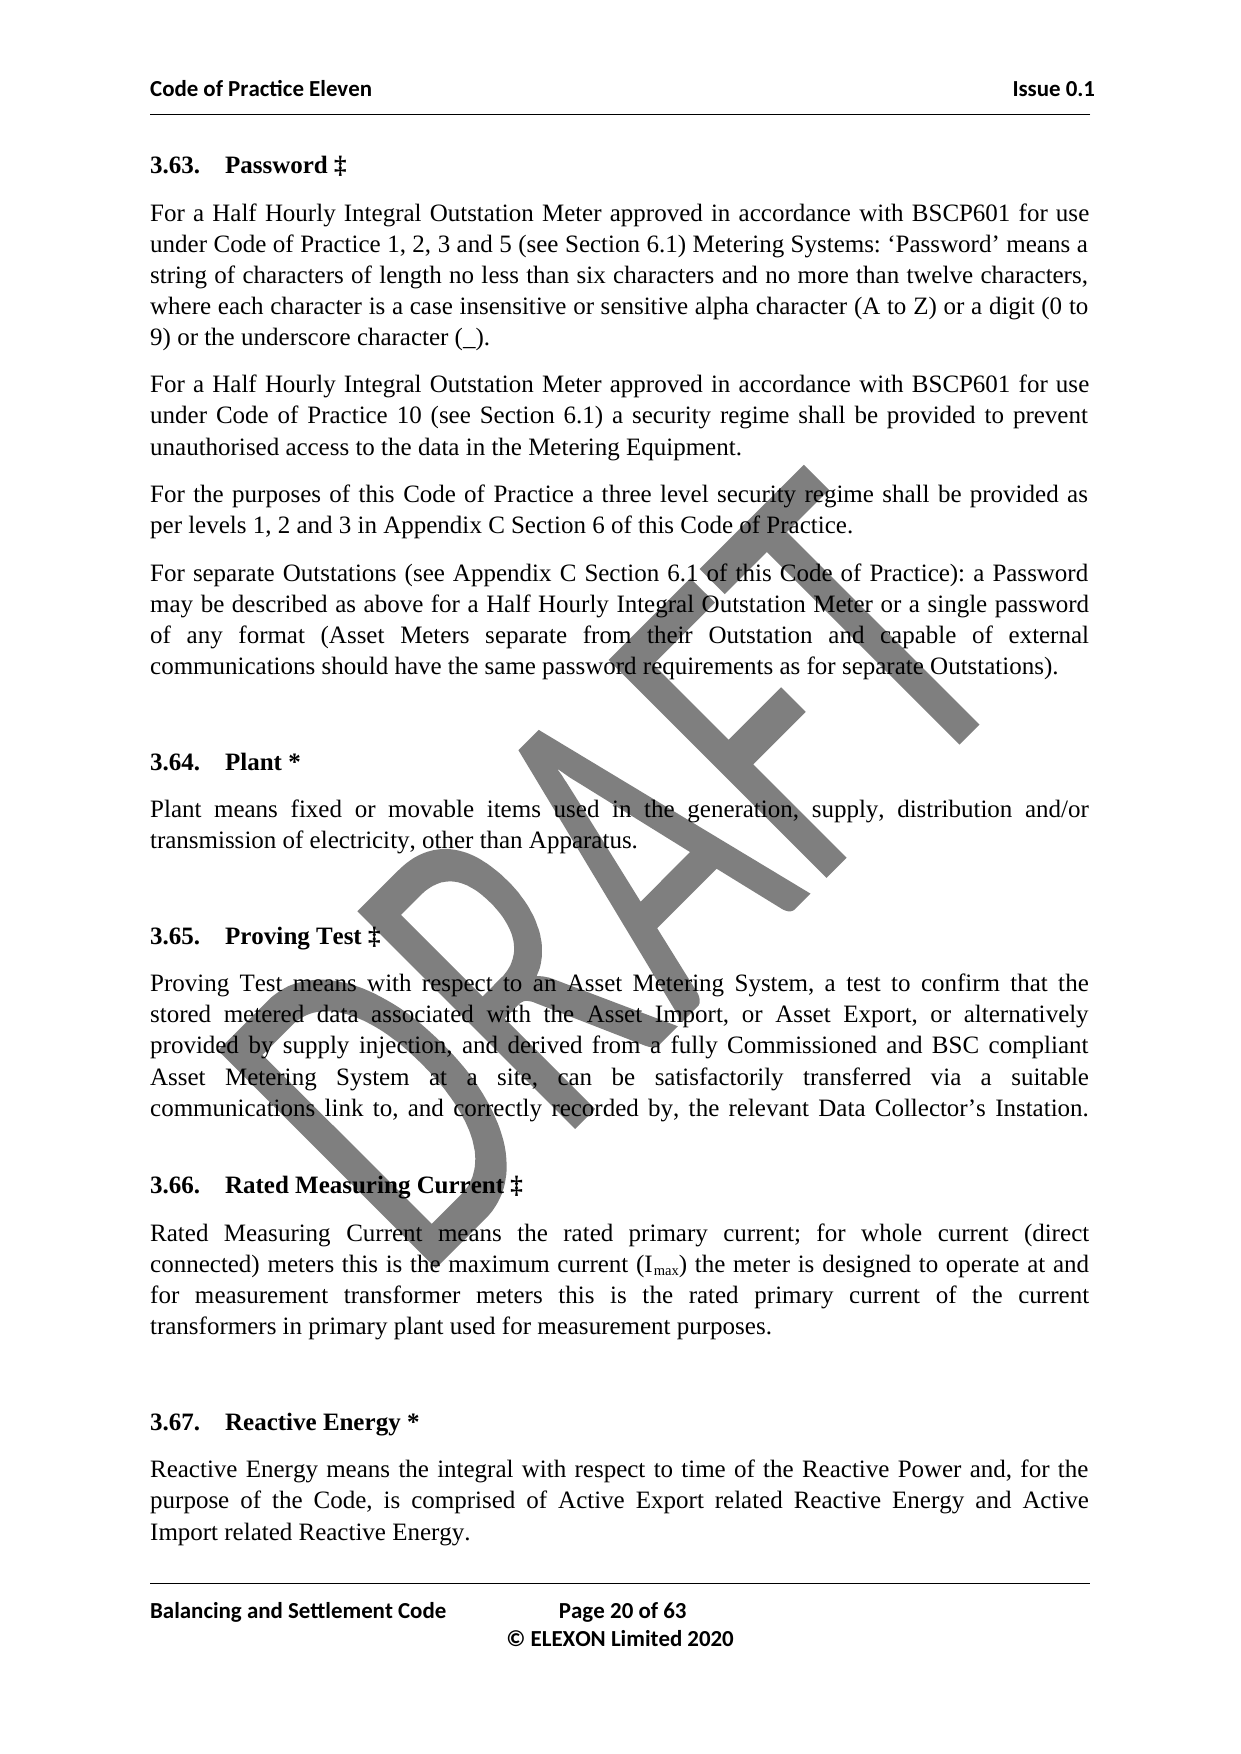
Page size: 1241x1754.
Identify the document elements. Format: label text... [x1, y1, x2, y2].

list Reactive Energy * [150, 1407, 1090, 1436]
list Password ‡ [150, 150, 1090, 179]
list Proving Test ‡ [150, 921, 1090, 949]
text For separate Outstations (see Appendix C Section 6.1 of this Code of Practice): a Password may be described as above for a Half Hourly Integral Outstation Meter or a single password of any format (Asset Meters separate from their Outstation and capable of external communications should have the same password requirements as for separate Outstations). [150, 558, 1090, 680]
text Plant means fixed or movable items used in the generation, supply, distribution and/or transmission of electricity, other than Apparatus. [150, 794, 1090, 854]
text For the purposes of this Code of Practice a three level security regime shall be provided as per levels 1, 2 and 3 in Appendix C Section 6 of this Code of Practice. [150, 479, 1090, 539]
text For a Half Hourly Integral Outstation Meter approved in accordance with BSCP601 for use under Code of Practice 1, 2, 3 and 5 (see Section 6.1) Metering Systems: ‘Password’ means a string of characters of length no less than six characters and no more than twelve characters, where each character is a case insensitive or sensitive alpha character (A to Z) or a digit (0 to 9) or the underscore character (_). [150, 198, 1090, 351]
list Plant * [150, 747, 1090, 775]
list Rated Measuring Current ‡ [150, 1171, 1090, 1199]
text Proving Test means with respect to an Asset Metering System, a test to confirm that the stored metered data associated with the Asset Import, or Asset Export, or alternatively provided by supply injection, and derived from a fully Commissioned and BSC compliant Asset Metering System at a site, can be satisfactorily transferred via a suitable communications link to, and correctly recorded by, the relevant Data Collector’s Instation. [150, 968, 1090, 1152]
text Reactive Energy means the integral with respect to time of the Reactive Power and, for the purpose of the Code, is comprised of Active Export related Reactive Energy and Active Import related Reactive Energy. [150, 1454, 1090, 1545]
text Rated Measuring Current means the rated primary current; for whole current (direct connected) meters this is the maximum current (Imax) the meter is designed to operate at and for measurement transformer meters this is the rated primary current of the current transformers in primary plant used for measurement purposes. [150, 1218, 1090, 1340]
text For a Half Hourly Integral Outstation Meter approved in accordance with BSCP601 for use under Code of Practice 10 (see Section 6.1) a security regime shall be provided to prevent unauthorised access to the data in the Metering Equipment. [150, 369, 1090, 460]
